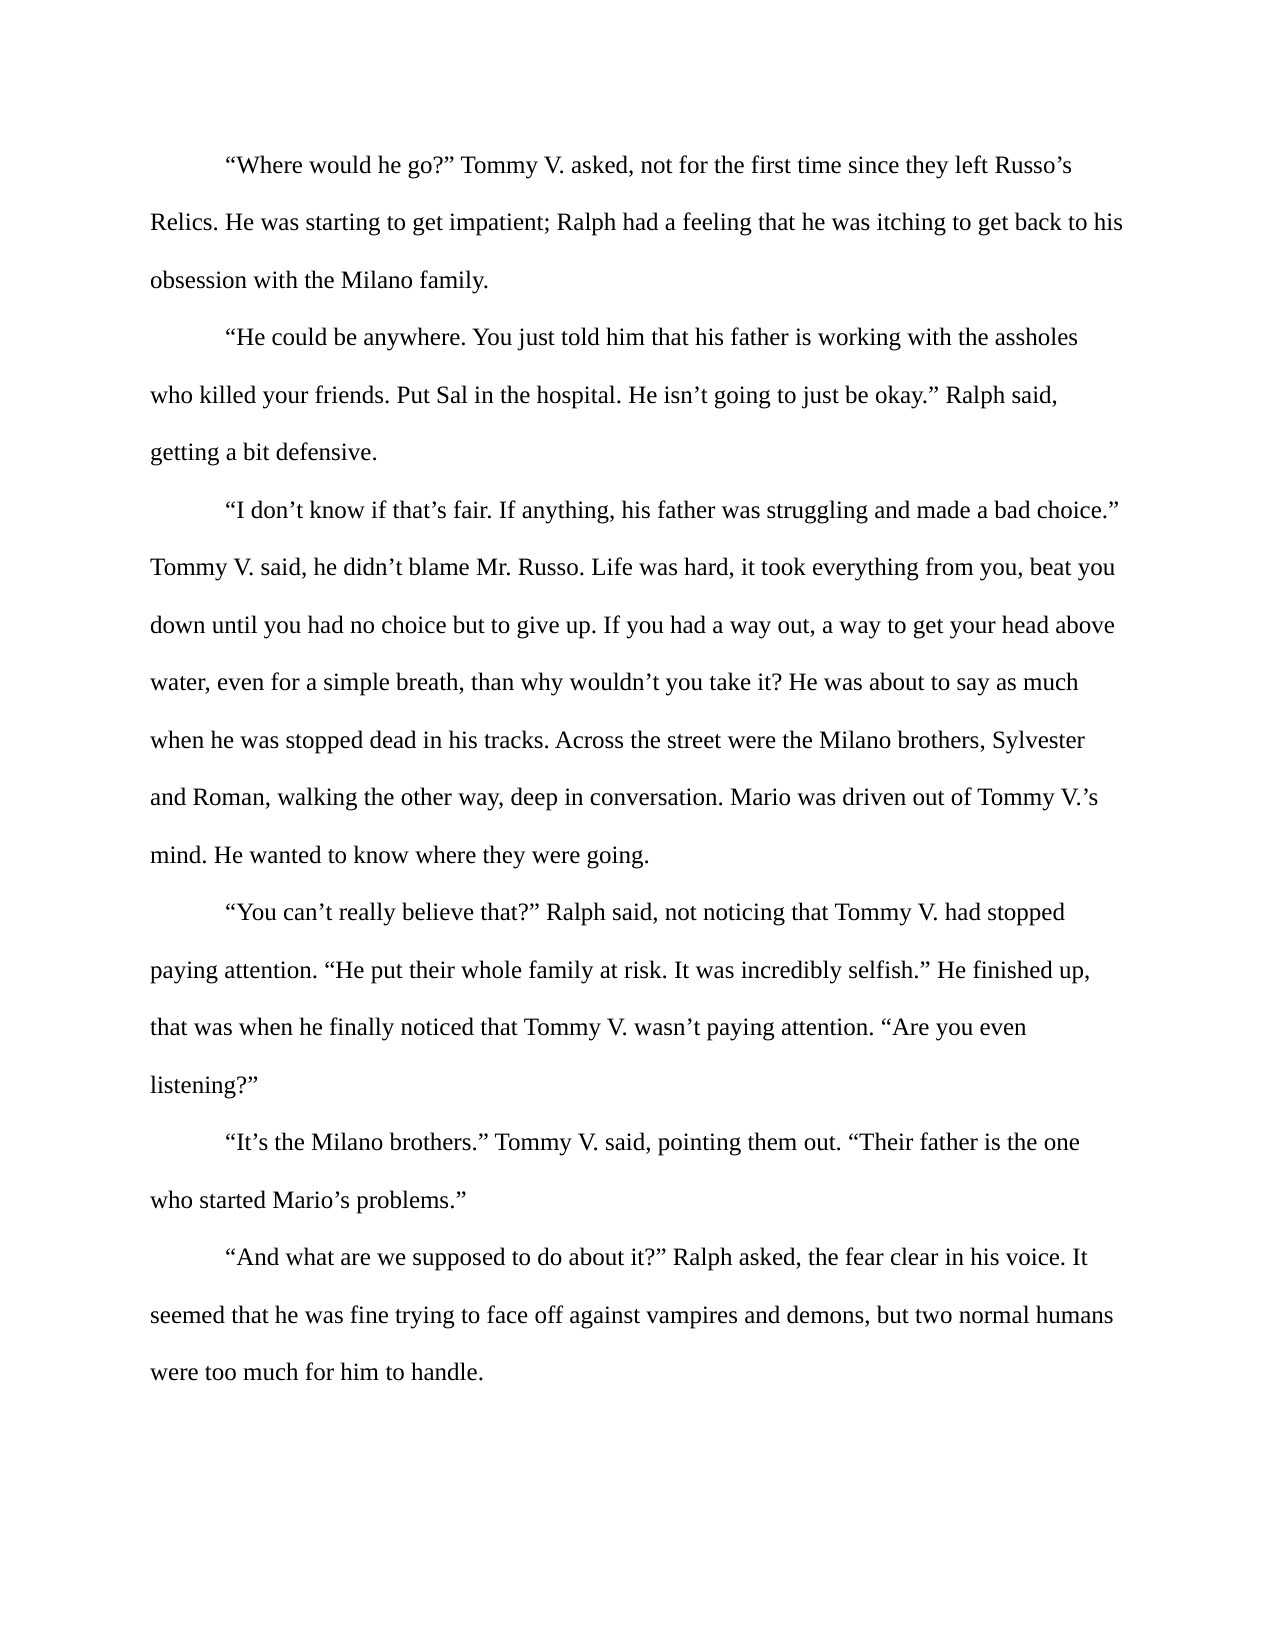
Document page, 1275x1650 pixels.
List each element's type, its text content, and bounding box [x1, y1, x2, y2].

text “I don’t know if that’s fair. If anything, his father was struggling and made a bad choice.” Tommy V. said, he didn’t blame Mr. Russo. Life was hard, it took everything from you, beat you down until you had no choice but to give up. If you had a way out, a way to get your head above water, even for a simple breath, than why wouldn’t you take it? He was about to say as much when he was stopped dead in his tracks. Across the street were the Milano brothers, Sylvester and Roman, walking the other way, deep in conversation. Mario was driven out of Tommy V.’s mind. He wanted to know where they were going. [150, 495, 1125, 869]
text “You can’t really believe that?” Ralph said, not noticing that Tommy V. had stopped paying attention. “He put their whole family at risk. It was incredibly selfish.” He finished up, that was when he finally noticed that Tommy V. wasn’t paying attention. “Are you even listening?” “It’s the Milano brothers.” Tommy V. said, pointing them out. “Their father is the one who started Mario’s problems.” [150, 897, 1125, 1214]
text “He could be anywhere. You just told him that his father is working with the assholes who killed your friends. Put Sal in the hospital. He isn’t going to just be okay.” Ralph said, getting a bit defensive. [150, 322, 1125, 466]
text “And what are we supposed to do about it?” Ralph asked, the fear clear in his voice. It seemed that he was fine trying to face off against vampires and demons, but two normal humans were too much for him to handle. [150, 1242, 1125, 1386]
text “Where would he go?” Tommy V. asked, not for the first time since they left Russo’s Relics. He was starting to get impatient; Ralph had a feeling that he was itching to get back to his obsession with the Milano family. [150, 150, 1125, 294]
